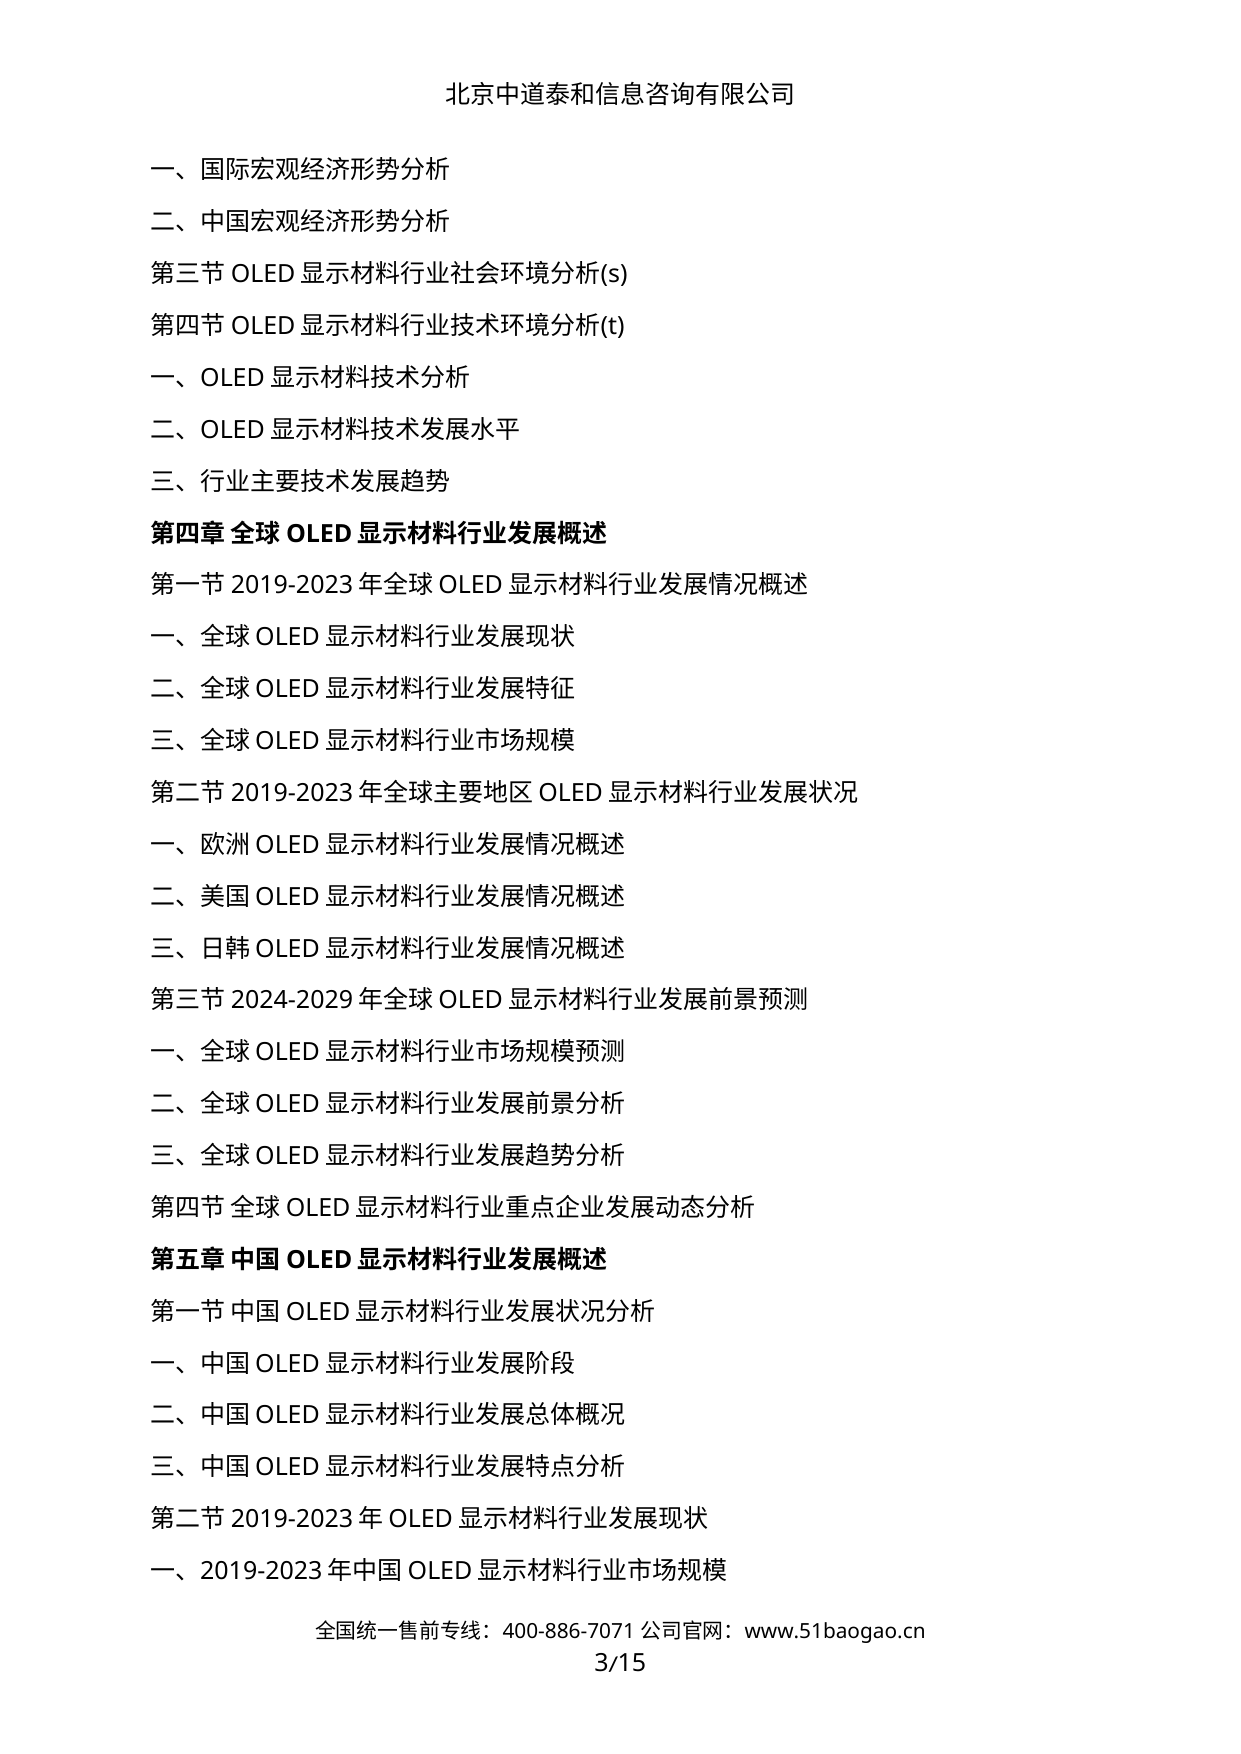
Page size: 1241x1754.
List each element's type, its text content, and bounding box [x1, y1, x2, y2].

text 一、中国OLED显示材料行业发展阶段 [150, 1343, 1090, 1379]
text 二、OLED显示材料技术发展水平 [150, 409, 1090, 446]
text 一、国际宏观经济形势分析 [150, 150, 1090, 186]
text 一、全球OLED显示材料行业发展现状 [150, 617, 1090, 653]
text 第二节 2019-2023年全球主要地区OLED显示材料行业发展状况 [150, 772, 1090, 809]
text 第五章 中国OLED显示材料行业发展概述 [150, 1239, 1090, 1276]
text 三、行业主要技术发展趋势 [150, 461, 1090, 497]
text 三、日韩OLED显示材料行业发展情况概述 [150, 928, 1090, 964]
text 第四节 全球OLED显示材料行业重点企业发展动态分析 [150, 1187, 1090, 1224]
text 第二节 2019-2023年OLED显示材料行业发展现状 [150, 1499, 1090, 1535]
text 二、美国OLED显示材料行业发展情况概述 [150, 876, 1090, 912]
text 三、全球OLED显示材料行业市场规模 [150, 721, 1090, 757]
text 一、全球OLED显示材料行业市场规模预测 [150, 1032, 1090, 1068]
text 第四节 OLED显示材料行业技术环境分析(t) [150, 306, 1090, 342]
text 三、全球OLED显示材料行业发展趋势分析 [150, 1136, 1090, 1172]
text 二、中国OLED显示材料行业发展总体概况 [150, 1395, 1090, 1431]
text 一、OLED显示材料技术分析 [150, 357, 1090, 394]
text 第三节 2024-2029年全球OLED显示材料行业发展前景预测 [150, 980, 1090, 1016]
text 第一节 2019-2023年全球OLED显示材料行业发展情况概述 [150, 565, 1090, 601]
text 第一节 中国OLED显示材料行业发展状况分析 [150, 1291, 1090, 1327]
text 二、全球OLED显示材料行业发展前景分析 [150, 1084, 1090, 1120]
text 二、中国宏观经济形势分析 [150, 202, 1090, 238]
text 二、全球OLED显示材料行业发展特征 [150, 669, 1090, 705]
text 一、2019-2023年中国OLED显示材料行业市场规模 [150, 1551, 1090, 1587]
text 三、中国OLED显示材料行业发展特点分析 [150, 1447, 1090, 1483]
text 第四章 全球OLED显示材料行业发展概述 [150, 513, 1090, 549]
text 第三节 OLED显示材料行业社会环境分析(s) [150, 254, 1090, 290]
text 一、欧洲OLED显示材料行业发展情况概述 [150, 824, 1090, 861]
